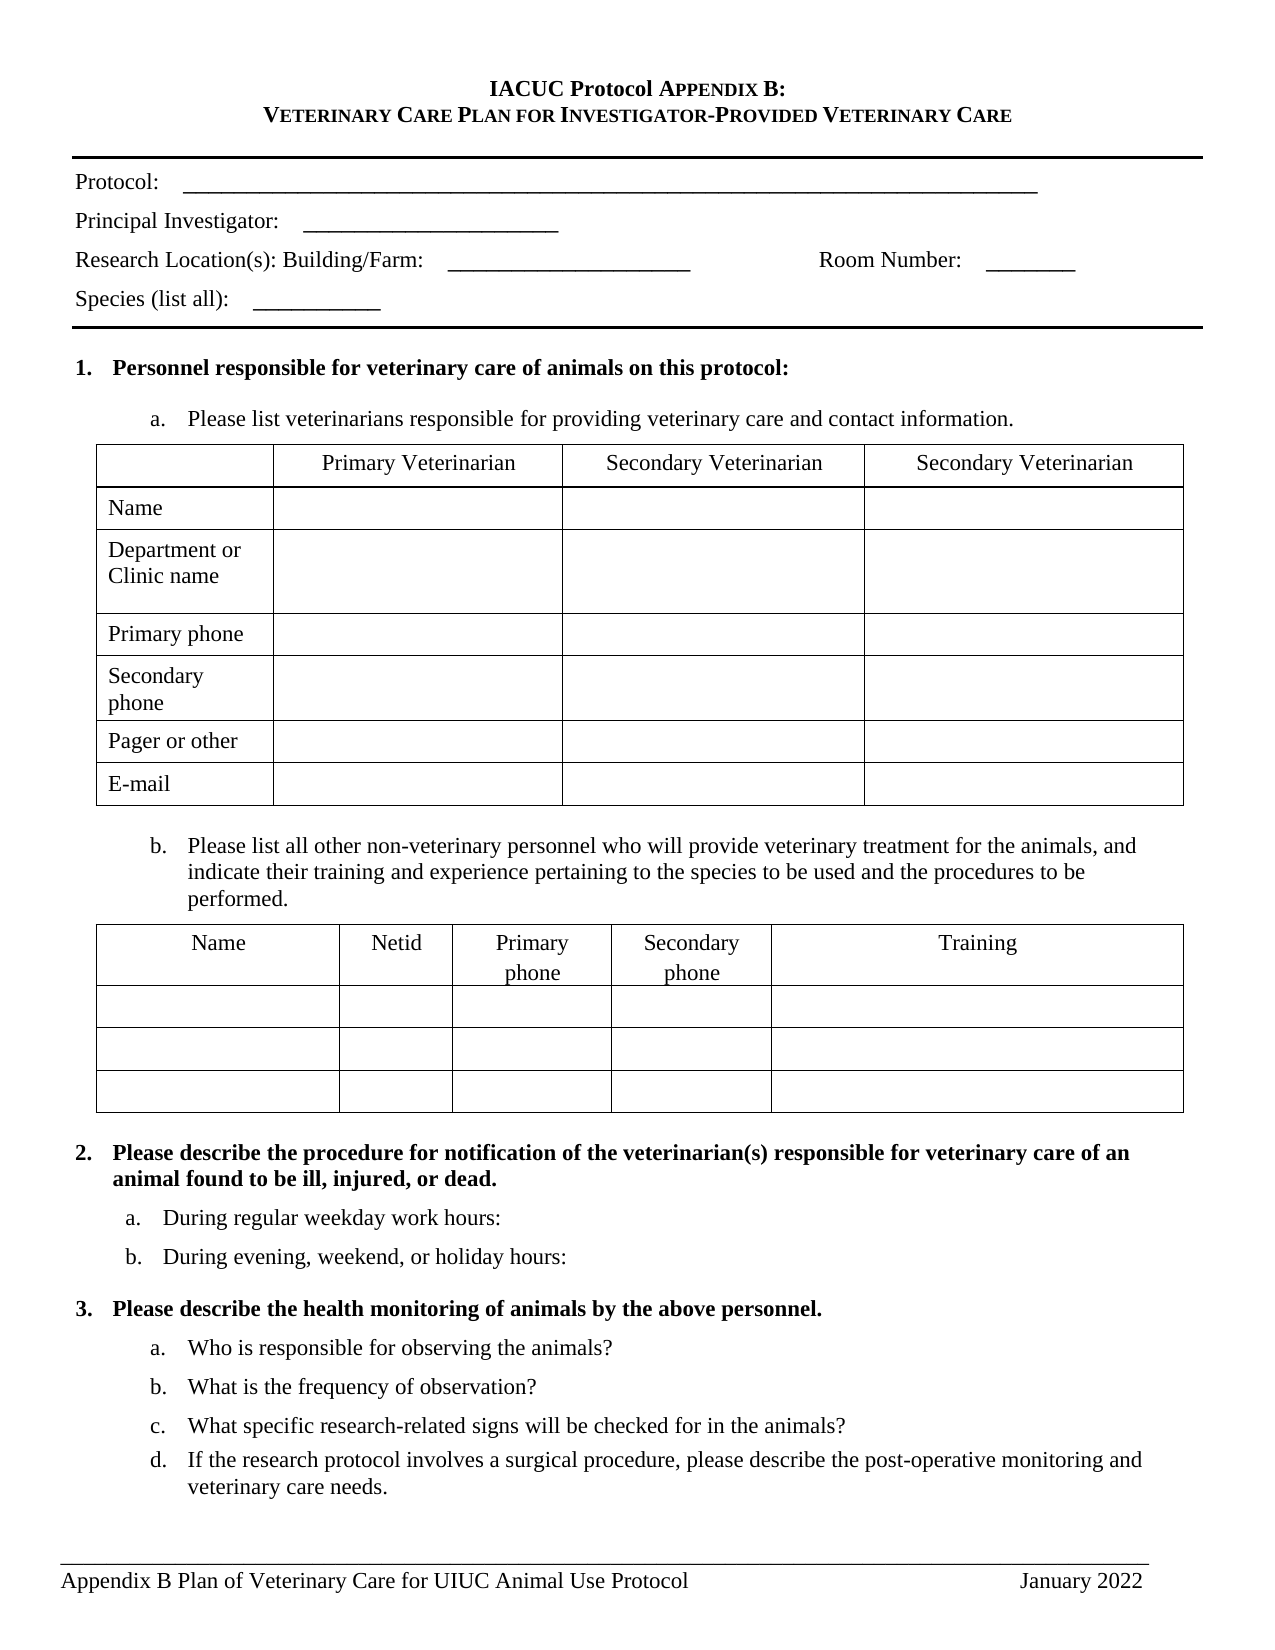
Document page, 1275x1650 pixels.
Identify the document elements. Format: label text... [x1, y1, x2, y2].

table_header Secondary phone [612, 925, 771, 985]
text IACUC Protocol APPENDIX B: [262, 75, 1013, 101]
table_cell Secondary phone [97, 656, 273, 720]
table_cell [274, 530, 562, 613]
table_cell [865, 614, 1183, 655]
subtitle Please describe the procedure for notification of the veterinarian(s) responsible for veterinary care of an animal found to be ill, injured, or dead. [75, 1139, 1130, 1192]
text VETERINARY CARE PLAN FOR INVESTIGATOR-PROVIDED VETERINARY CARE [262, 101, 1013, 128]
table_header Secondary Veterinarian [563, 445, 864, 486]
table_cell [865, 763, 1183, 804]
table_cell [340, 1028, 452, 1069]
table_cell [563, 488, 864, 528]
table_cell [563, 614, 864, 655]
table_cell Primary phone [97, 614, 273, 655]
subtitle Please describe the health monitoring of animals by the above personnel. [75, 1295, 1208, 1321]
table_cell [563, 656, 864, 720]
table_header Netid [340, 925, 452, 985]
table_cell [453, 1071, 611, 1112]
table_cell [340, 986, 452, 1027]
table_cell Pager or other [97, 721, 273, 762]
table_cell Name [97, 488, 273, 528]
table_header Primary phone [453, 925, 611, 985]
list Please list veterinarians responsible for providing veterinary care and contact information. [150, 405, 1208, 432]
table_cell [563, 721, 864, 762]
list What specific research-related signs will be checked for in the animals? [150, 1412, 1208, 1438]
table_cell [865, 721, 1183, 762]
table_cell [865, 656, 1183, 720]
table_cell [97, 986, 339, 1027]
table_cell [274, 721, 562, 762]
table_cell [612, 1028, 771, 1069]
table_cell [453, 1028, 611, 1069]
table_header Secondary Veterinarian [865, 445, 1183, 486]
table_cell Department or Clinic name [97, 530, 273, 613]
table_header Name [97, 925, 339, 985]
list If the research protocol involves a surgical procedure, please describe the post-operative monitoring and veterinary care needs. [150, 1446, 1143, 1499]
table_cell [563, 530, 864, 613]
table_cell [772, 1028, 1183, 1069]
table_cell [274, 656, 562, 720]
table_cell [772, 1071, 1183, 1112]
list Who is responsible for observing the animals? [150, 1334, 1208, 1360]
table_cell [453, 986, 611, 1027]
table_header Training [772, 925, 1183, 985]
text Protocol: ___________________________________________________________________ [75, 168, 1208, 194]
table_cell [274, 763, 562, 804]
table_header Primary Veterinarian [274, 445, 562, 486]
table_cell [274, 488, 562, 528]
table_cell [340, 1071, 452, 1112]
table_cell [865, 488, 1183, 528]
table_cell [563, 763, 864, 804]
table_cell [97, 1071, 339, 1112]
list During evening, weekend, or holiday hours: [125, 1243, 1208, 1270]
list During regular weekday work hours: [125, 1204, 1208, 1231]
table_cell [612, 1071, 771, 1112]
table_cell [612, 986, 771, 1027]
table_cell E-mail [97, 763, 273, 804]
table_cell [274, 614, 562, 655]
text Species (list all): __________ [75, 284, 1208, 311]
table_cell [97, 1028, 339, 1069]
list What is the frequency of observation? [150, 1373, 1208, 1399]
subtitle Personnel responsible for veterinary care of animals on this protocol: [75, 354, 1208, 380]
list Please list all other non-veterinary personnel who will provide veterinary treatment for the animals, and indicate their training and experience pertaining to the species to be used and the procedures to be performed. [150, 832, 1192, 911]
table_cell [865, 530, 1183, 613]
text Research Location(s): Building/Farm: ___________________ Room Number: _______ [75, 246, 1208, 272]
table_cell [772, 986, 1183, 1027]
text Principal Investigator: ____________________ [75, 207, 1208, 233]
table_header [97, 445, 273, 486]
